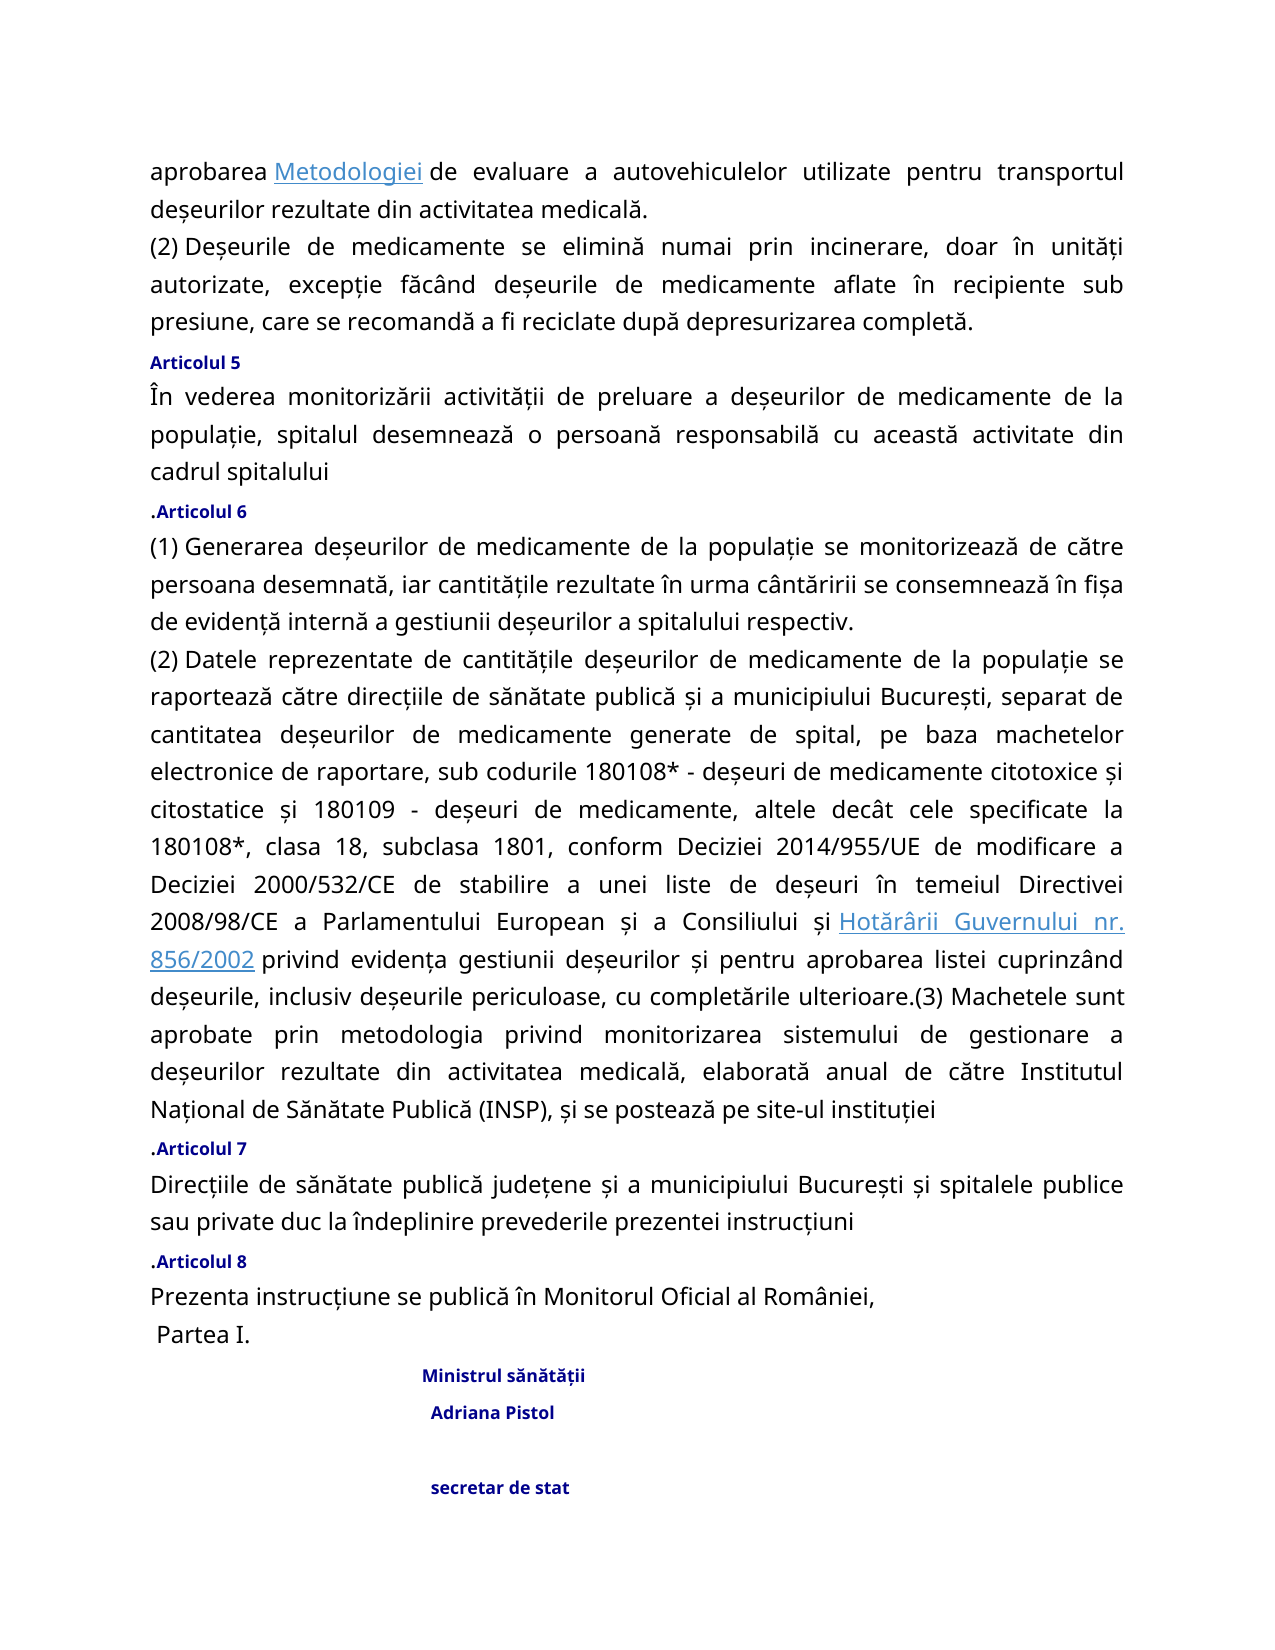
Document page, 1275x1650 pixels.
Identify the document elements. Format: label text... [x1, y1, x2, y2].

text (2) Deșeurile de medicamente se elimină numai prin incinerare, doar în unități autorizate, excepție făcând deșeurile de medicamente aflate în recipiente sub presiune, care se recomandă a fi reciclate după depresurizarea completă. [150, 225, 1125, 337]
text secretar de stat [150, 1425, 1125, 1500]
text .Articolul 7 [150, 1125, 1125, 1162]
text (2) Datele reprezentate de cantitățile deșeurilor de medicamente de la populație se raportează către direcțiile de sănătate publică și a municipiului București, separat de cantitatea deșeurilor de medicamente generate de spital, pe baza machetelor electronice de raportare, sub codurile 180108* - deșeuri de medicamente citotoxice și citostatice și 180109 - deșeuri de medicamente, altele decât cele specificate la 180108*, clasa 18, subclasa 1801, conform Deciziei 2014/955/UE de modificare a Deciziei 2000/532/CE de stabilire a unei liste de deșeuri în temeiul Directivei 2008/98/CE a Parlamentului European și a Consiliului și Hotărârii Guvernului nr. 856/2002 privind evidența gestiunii deșeurilor și pentru aprobarea listei cuprinzând deșeurile, inclusiv deșeurile periculoase, cu completările ulterioare.(3) Machetele sunt aprobate prin metodologia privind monitorizarea sistemului de gestionare a deșeurilor rezultate din activitatea medicală, elaborată anual de către Institutul Național de Sănătate Publică (INSP), și se postează pe site-ul instituției [150, 637, 1125, 1125]
text (1) Generarea deșeurilor de medicamente de la populație se monitorizează de către persoana desemnată, iar cantitățile rezultate în urma cântăririi se consemnează în fișa de evidență internă a gestiunii deșeurilor a spitalului respectiv. [150, 525, 1125, 637]
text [150, 150, 1125, 225]
text Adriana Pistol [150, 1387, 1125, 1425]
text Direcțiile de sănătate publică județene și a municipiului București și spitalele publice sau private duc la îndeplinire prevederile prezentei instrucțiuni [150, 1162, 1125, 1237]
text Articolul 5 [150, 337, 1125, 375]
text Partea I. [150, 1312, 1125, 1350]
text Ministrul sănătății [150, 1350, 1125, 1387]
text .Articolul 6 [150, 487, 1125, 525]
text .Articolul 8 [150, 1237, 1125, 1275]
text În vederea monitorizării activității de preluare a deșeurilor de medicamente de la populație, spitalul desemnează o persoană responsabilă cu această activitate din cadrul spitalului [150, 375, 1125, 487]
text Prezenta instrucțiune se publică în Monitorul Oficial al României, [150, 1275, 1125, 1312]
